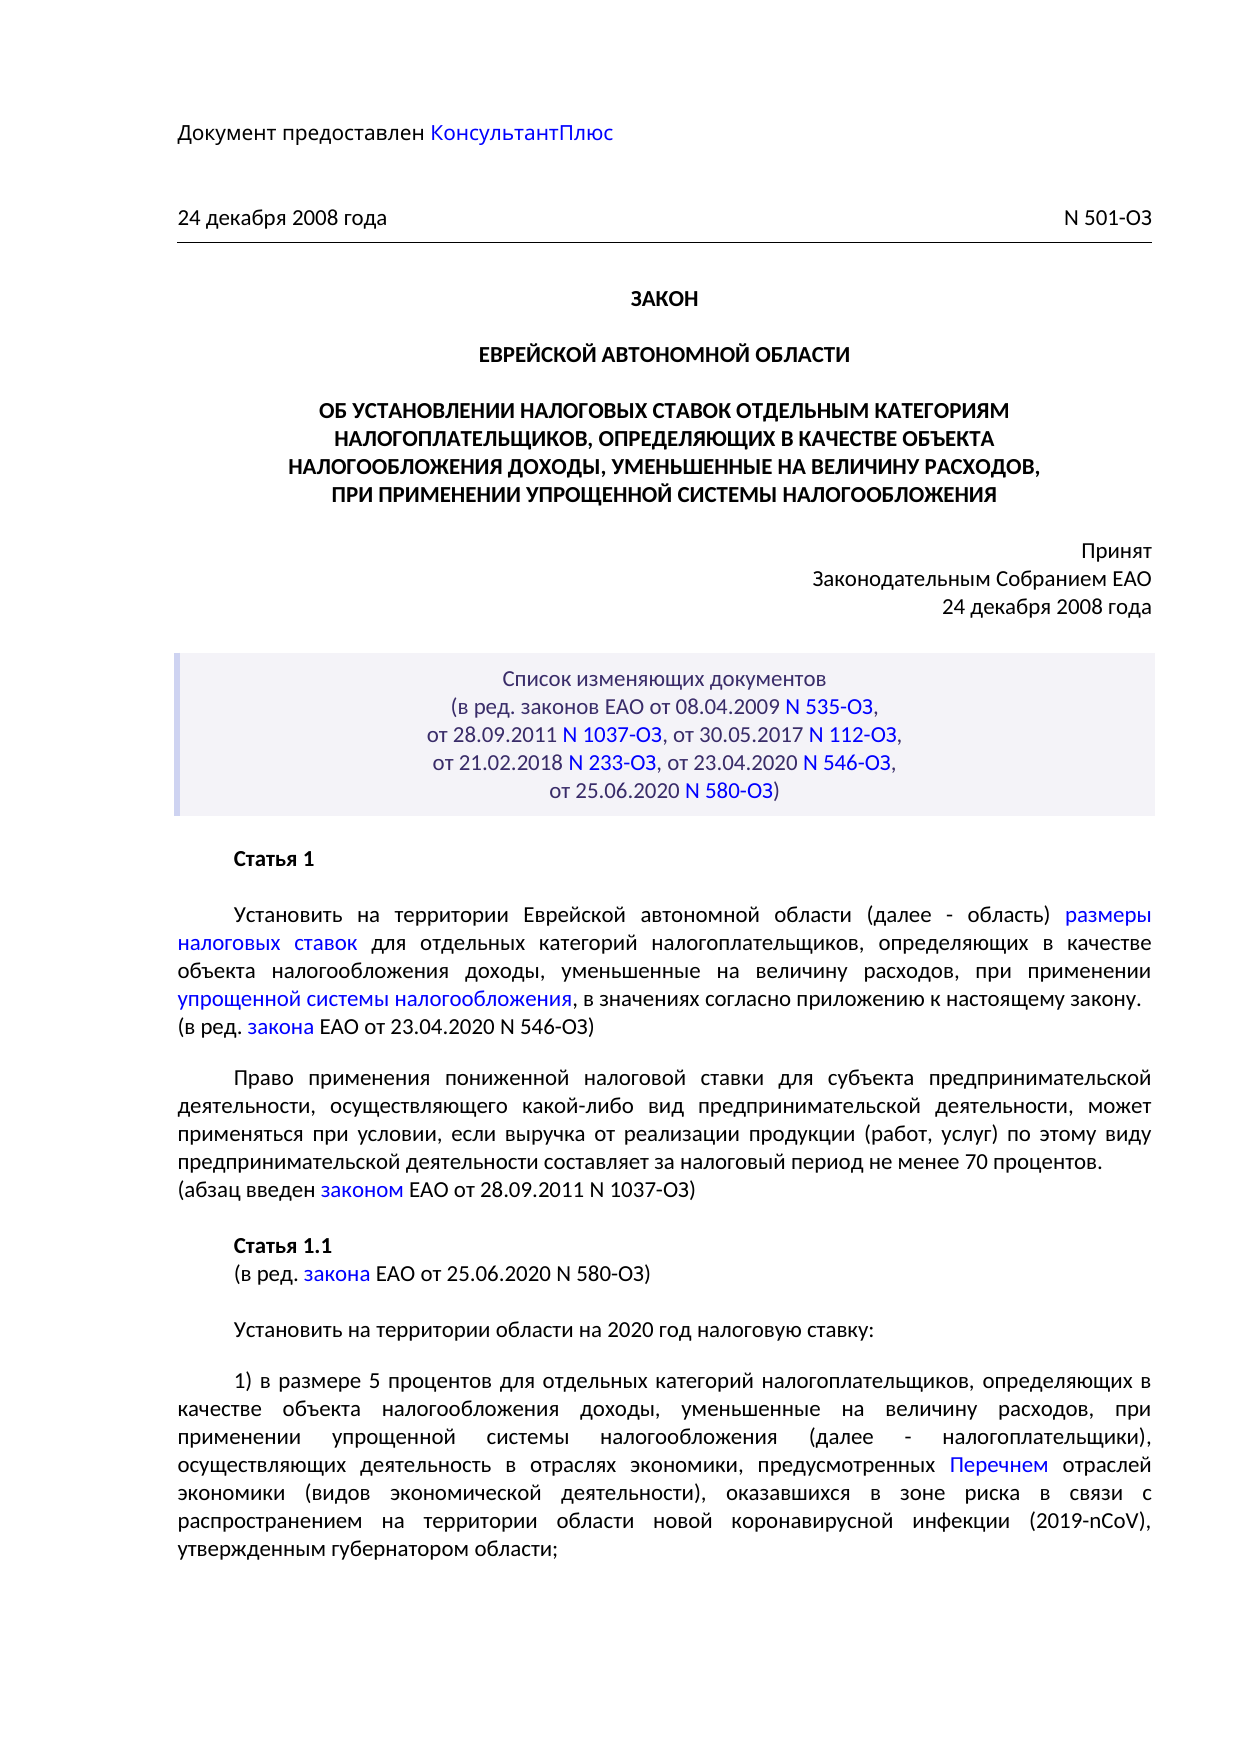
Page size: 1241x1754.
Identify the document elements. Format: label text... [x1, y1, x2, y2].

title ОБ УСТАНОВЛЕНИИ НАЛОГОВЫХ СТАВОК ОТДЕЛЬНЫМ КАТЕГОРИЯМ [177, 396, 1152, 424]
table_header N 501-ОЗ [664, 203, 1152, 231]
title Статья 1.1 [177, 1231, 1152, 1259]
text (в ред. закона ЕАО от 25.06.2020 N 580-ОЗ) [177, 1259, 1152, 1287]
title Документ предоставлен КонсультантПлюс [177, 118, 1152, 175]
text (абзац введен законом ЕАО от 28.09.2011 N 1037-ОЗ) [177, 1175, 1152, 1203]
text 24 декабря 2008 года [177, 592, 1152, 620]
text Право применения пониженной налоговой ставки для субъекта предпринимательской деятельности, осуществляющего какой-либо вид предпринимательской деятельности, может применяться при условии, если выручка от реализации продукции (работ, услуг) по этому виду предпринимательской деятельности составляет за налоговый период не менее 70 процентов. [177, 1063, 1152, 1175]
title Статья 1 [177, 844, 1152, 872]
title ЗАКОН [177, 284, 1152, 312]
text Принят [177, 536, 1152, 564]
title ЕВРЕЙСКОЙ АВТОНОМНОЙ ОБЛАСТИ [177, 340, 1152, 368]
table_header Список изменяющих документов (в ред. законов ЕАО от 08.04.2009 N 535-ОЗ, от 28.09.2011 N 1037-ОЗ, от 30.05.2017 N 112-ОЗ, от 21.02.2018 N 233-ОЗ, от 23.04.2020 N 546-ОЗ, от 25.06.2020 N 580-ОЗ) [180, 653, 1149, 816]
title ПРИ ПРИМЕНЕНИИ УПРОЩЕННОЙ СИСТЕМЫ НАЛОГООБЛОЖЕНИЯ [177, 480, 1152, 508]
text (в ред. закона ЕАО от 23.04.2020 N 546-ОЗ) [177, 1012, 1152, 1040]
table_header 24 декабря 2008 года [177, 203, 664, 231]
title НАЛОГООБЛОЖЕНИЯ ДОХОДЫ, УМЕНЬШЕННЫЕ НА ВЕЛИЧИНУ РАСХОДОВ, [177, 452, 1152, 480]
text Установить на территории Еврейской автономной области (далее - область) размеры налоговых ставок для отдельных категорий налогоплательщиков, определяющих в качестве объекта налогообложения доходы, уменьшенные на величину расходов, при применении упрощенной системы налогообложения, в значениях согласно приложению к настоящему закону. [177, 900, 1152, 1012]
text Установить на территории области на 2020 год налоговую ставку: [177, 1315, 1152, 1343]
title НАЛОГОПЛАТЕЛЬЩИКОВ, ОПРЕДЕЛЯЮЩИХ В КАЧЕСТВЕ ОБЪЕКТА [177, 424, 1152, 452]
text 1) в размере 5 процентов для отдельных категорий налогоплательщиков, определяющих в качестве объекта налогообложения доходы, уменьшенные на величину расходов, при применении упрощенной системы налогообложения (далее - налогоплательщики), осуществляющих деятельность в отраслях экономики, предусмотренных Перечнем отраслей экономики (видов экономической деятельности), оказавшихся в зоне риска в связи с распространением на территории области новой коронавирусной инфекции (2019-nCoV), утвержденным губернатором области; [177, 1366, 1152, 1562]
text Законодательным Собранием ЕАО [177, 564, 1152, 592]
